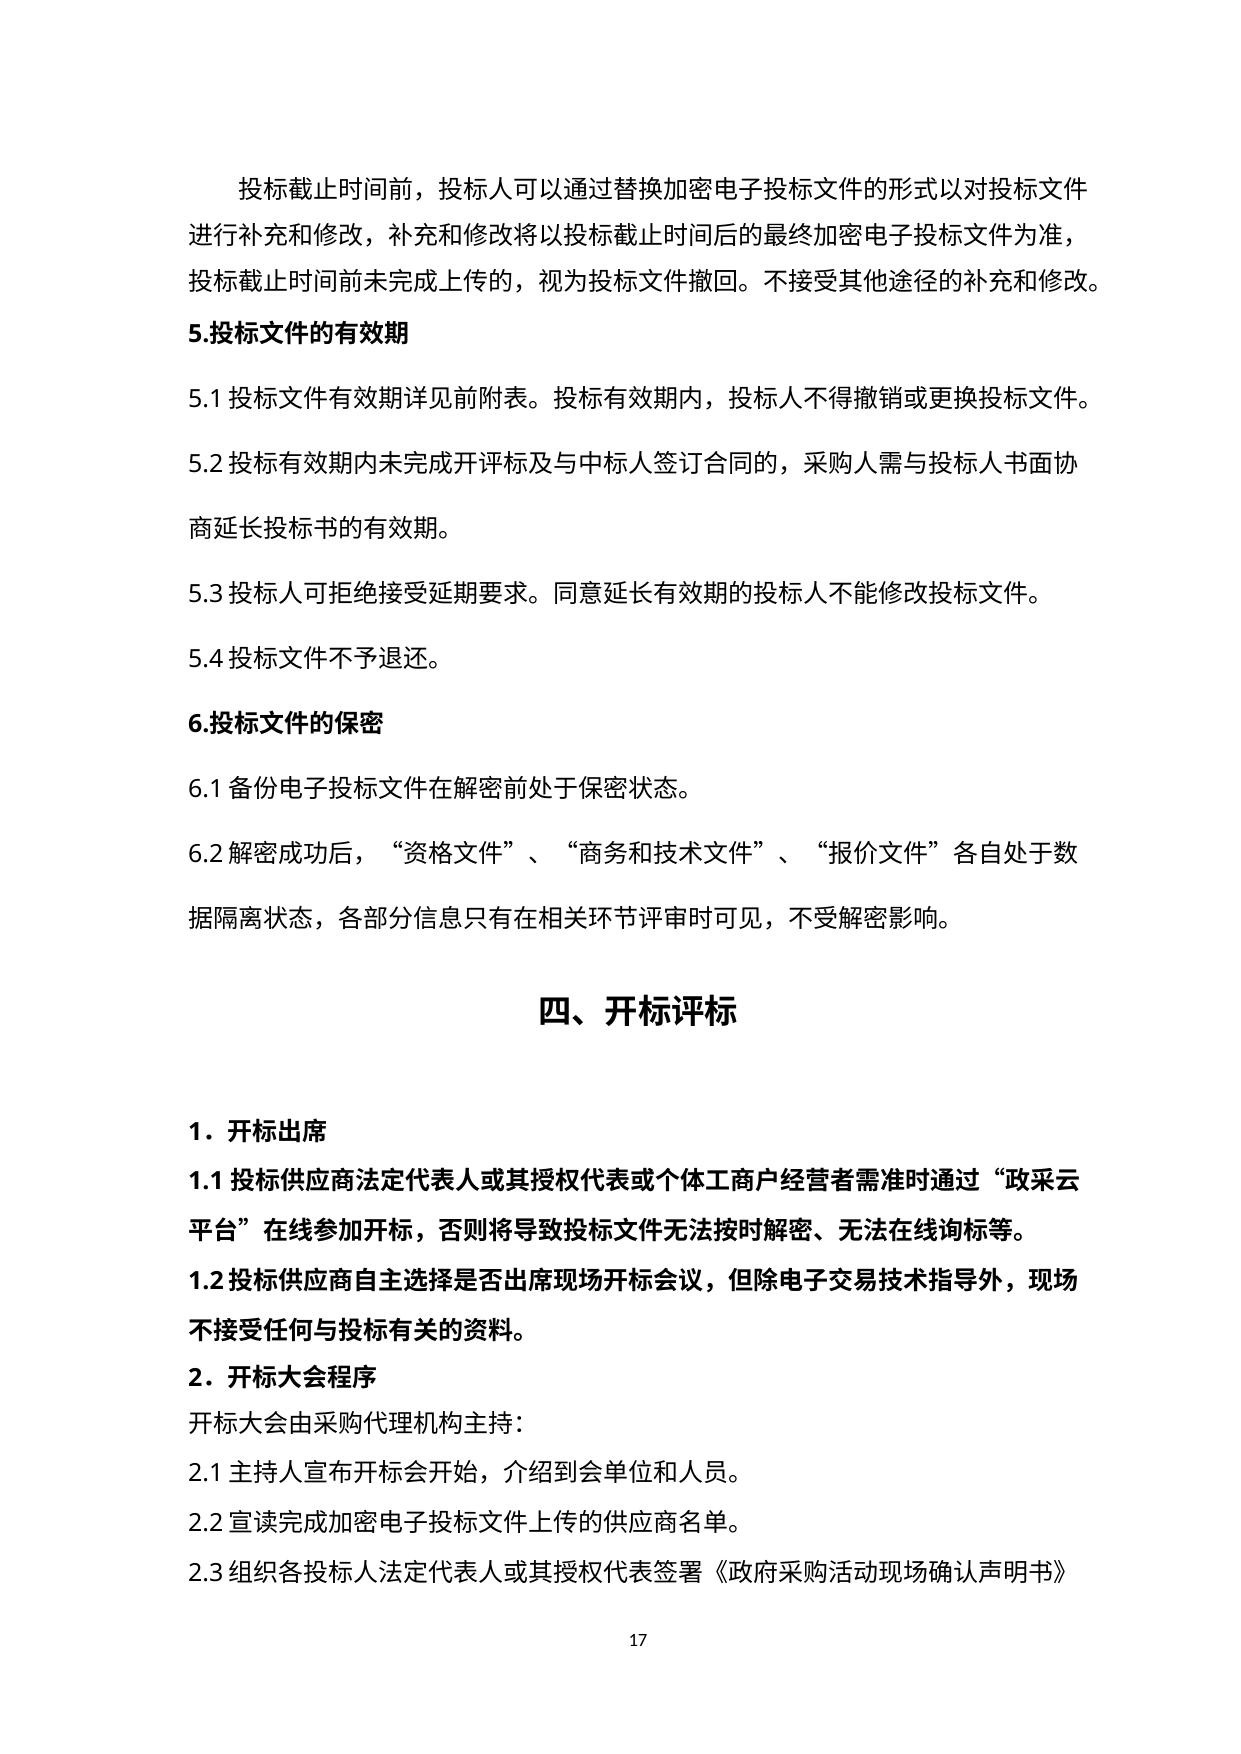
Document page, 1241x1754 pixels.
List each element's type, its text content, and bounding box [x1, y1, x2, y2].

list 6.投标文件的保密 [188, 689, 1088, 754]
text 开标大会由采购代理机构主持： [188, 1395, 1088, 1441]
list 5.4投标文件不予退还。 [188, 624, 1088, 689]
text 1.1 投标供应商法定代表人或其授权代表或个体工商户经营者需准时通过“政采云平台”在线参加开标，否则将导致投标文件无法按时解密、无法在线询标等。 [188, 1149, 1088, 1249]
text 2．开标大会程序 [188, 1349, 1088, 1395]
list 6.1备份电子投标文件在解密前处于保密状态。 [188, 754, 1088, 819]
text 1．开标出席 [188, 1104, 1088, 1149]
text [188, 1541, 1088, 1591]
text 2.2宣读完成加密电子投标文件上传的供应商名单。 [188, 1491, 1088, 1541]
text 1.2投标供应商自主选择是否出席现场开标会议，但除电子交易技术指导外，现场不接受任何与投标有关的资料。 [188, 1249, 1088, 1349]
text 2.1主持人宣布开标会开始，介绍到会单位和人员。 [188, 1441, 1088, 1491]
text 投标截止时间前，投标人可以通过替换加密电子投标文件的形式以对投标文件进行补充和修改，补充和修改将以投标截止时间后的最终加密电子投标文件为准，投标截止时间前未完成上传的，视为投标文件撤回。不接受其他途径的补充和修改。 [188, 162, 1088, 299]
list 5.1投标文件有效期详见前附表。投标有效期内，投标人不得撤销或更换投标文件。 [188, 364, 1088, 429]
list 5.2投标有效期内未完成开评标及与中标人签订合同的，采购人需与投标人书面协商延长投标书的有效期。 [188, 429, 1088, 559]
subtitle 四、开标评标 [188, 977, 1088, 1042]
list 6.2解密成功后，“资格文件”、“商务和技术文件”、“报价文件”各自处于数据隔离状态，各部分信息只有在相关环节评审时可见，不受解密影响。 [188, 819, 1088, 949]
list 5.投标文件的有效期 [188, 299, 1088, 364]
list 5.3投标人可拒绝接受延期要求。同意延长有效期的投标人不能修改投标文件。 [188, 559, 1088, 624]
